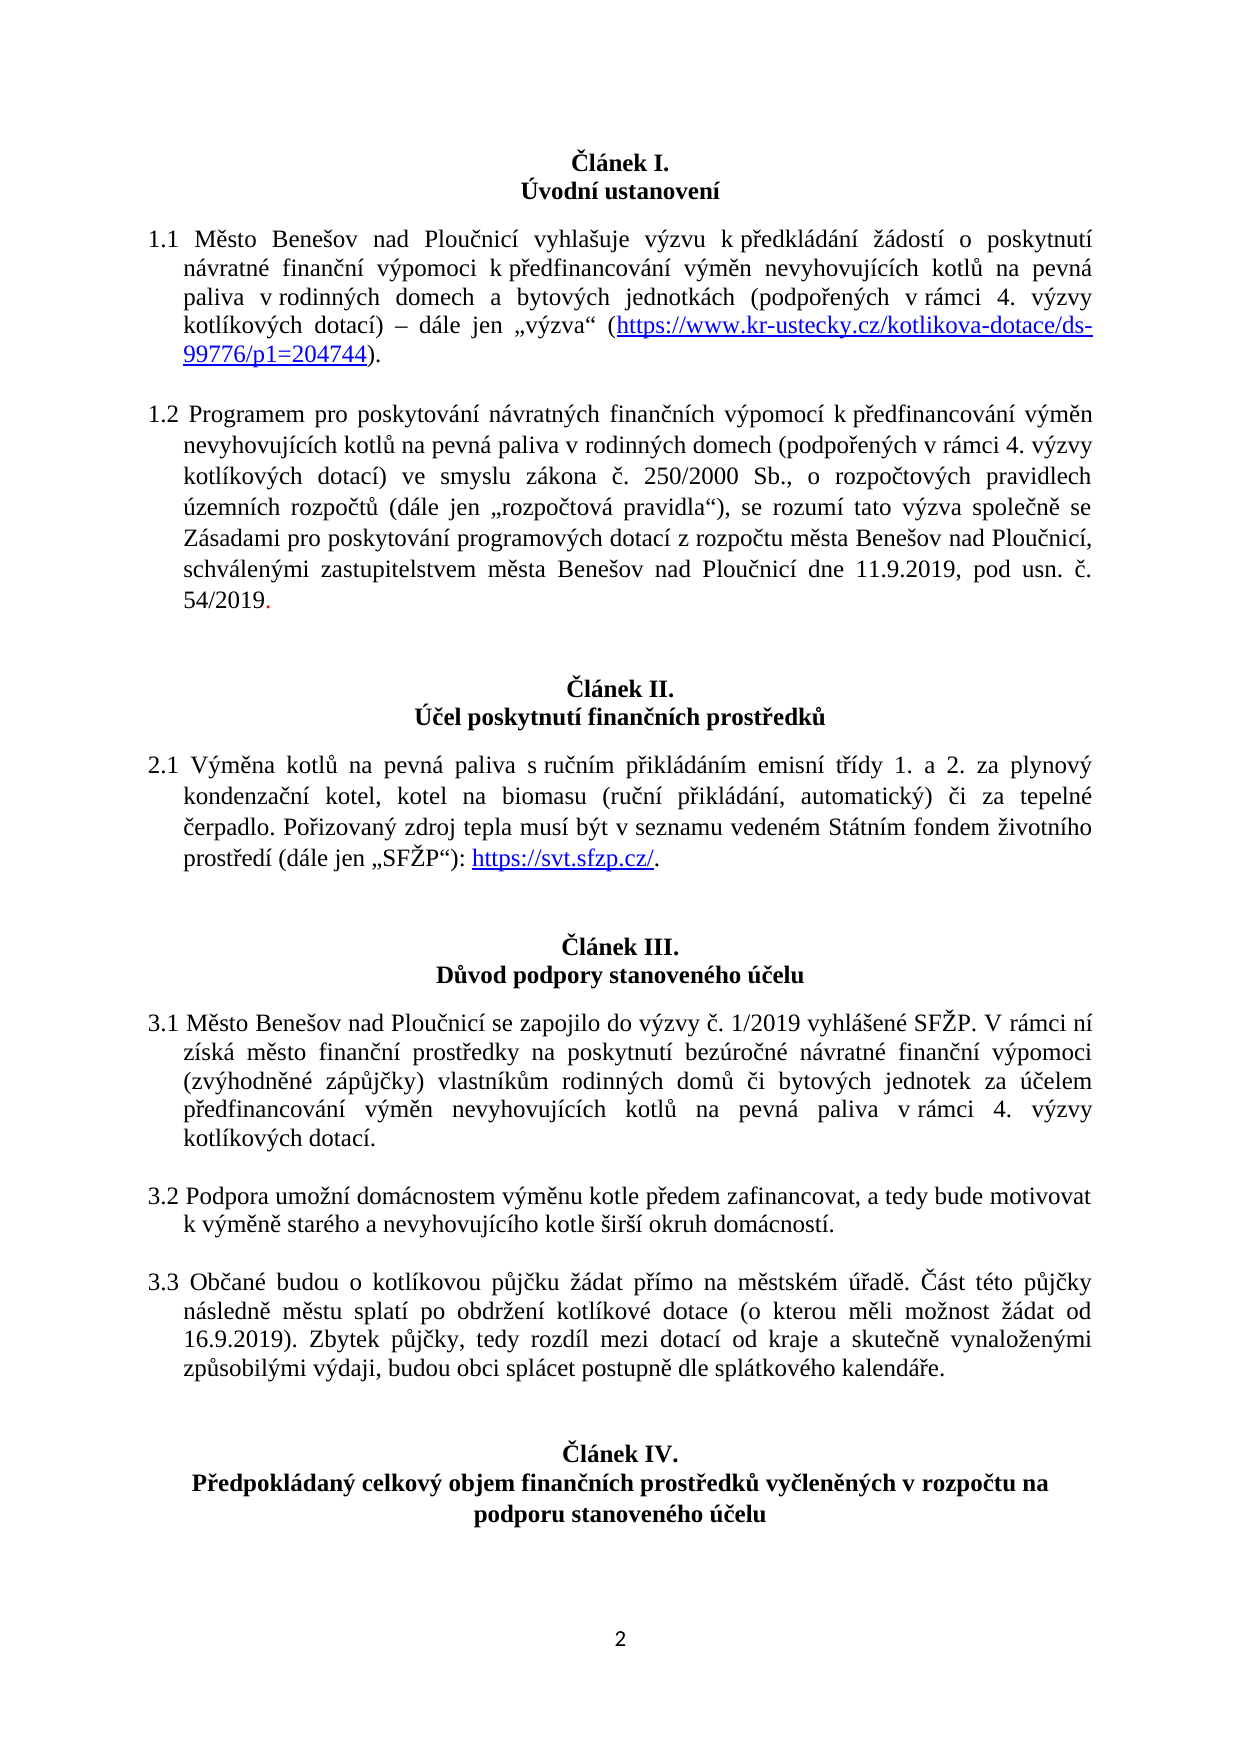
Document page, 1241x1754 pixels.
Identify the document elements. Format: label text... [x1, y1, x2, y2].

text Účel poskytnutí finančních prostředků [148, 702, 1093, 731]
text Článek I. [148, 148, 1093, 176]
list Výměna kotlů na pevná paliva s ručním přikládáním emisní třídy 1. a 2. za plynový kondenzační kotel, kotel na biomasu (ruční přikládání, automatický) či za tepelné čerpadlo. Pořizovaný zdroj tepla musí být v seznamu vedeném Státním fondem životního prostředí (dále jen „SFŽP“): https://svt.sfzp.cz/. [148, 750, 1093, 872]
list Občané budou o kotlíkovou půjčku žádat přímo na městském úřadě. Část této půjčky následně městu splatí po obdržení kotlíkové dotace (o kterou měli možnost žádat od 16.9.2019). Zbytek půjčky, tedy rozdíl mezi dotací od kraje a skutečně vynaloženými způsobilými výdaji, budou obci splácet postupně dle splátkového kalendáře. [148, 1267, 1093, 1382]
text Článek III. [148, 932, 1093, 961]
list Město Benešov nad Ploučnicí se zapojilo do výzvy č. 1/2019 vyhlášené SFŽP. V rámci ní získá město finanční prostředky na poskytnutí bezúročné návratné finanční výpomoci (zvýhodněné zápůjčky) vlastníkům rodinných domů či bytových jednotek za účelem předfinancování výměn nevyhovujících kotlů na pevná paliva v rámci 4. výzvy kotlíkových dotací. [148, 1008, 1093, 1152]
text Článek IV. [148, 1439, 1093, 1468]
list Podpora umožní domácnostem výměnu kotle předem zafinancovat, a tedy bude motivovat k výměně starého a nevyhovujícího kotle širší okruh domácností. [148, 1181, 1093, 1238]
text Úvodní ustanovení [148, 176, 1093, 205]
text Důvod podpory stanoveného účelu [148, 961, 1093, 989]
text Předpokládaný celkový objem finančních prostředků vyčleněných v rozpočtu na podporu stanoveného účelu [148, 1468, 1093, 1528]
list Programem pro poskytování návratných finančních výpomocí k předfinancování výměn nevyhovujících kotlů na pevná paliva v rodinných domech (podpořených v rámci 4. výzvy kotlíkových dotací) ve smyslu zákona č. 250/2000 Sb., o rozpočtových pravidlech územních rozpočtů (dále jen „rozpočtová pravidla“), se rozumí tato výzva společně se Zásadami pro poskytování programových dotací z rozpočtu města Benešov nad Ploučnicí, schválenými zastupitelstvem města Benešov nad Ploučnicí dne 11.9.2019, pod usn. č. 54/2019. [148, 399, 1093, 614]
list Město Benešov nad Ploučnicí vyhlašuje výzvu k předkládání žádostí o poskytnutí návratné finanční výpomoci k předfinancování výměn nevyhovujících kotlů na pevná paliva v rodinných domech a bytových jednotkách (podpořených v rámci 4. výzvy kotlíkových dotací) – dále jen „výzva“ (https://www.kr-ustecky.cz/kotlikova-dotace/ds-99776/p1=204744). [148, 224, 1093, 368]
text Článek II. [148, 674, 1093, 702]
